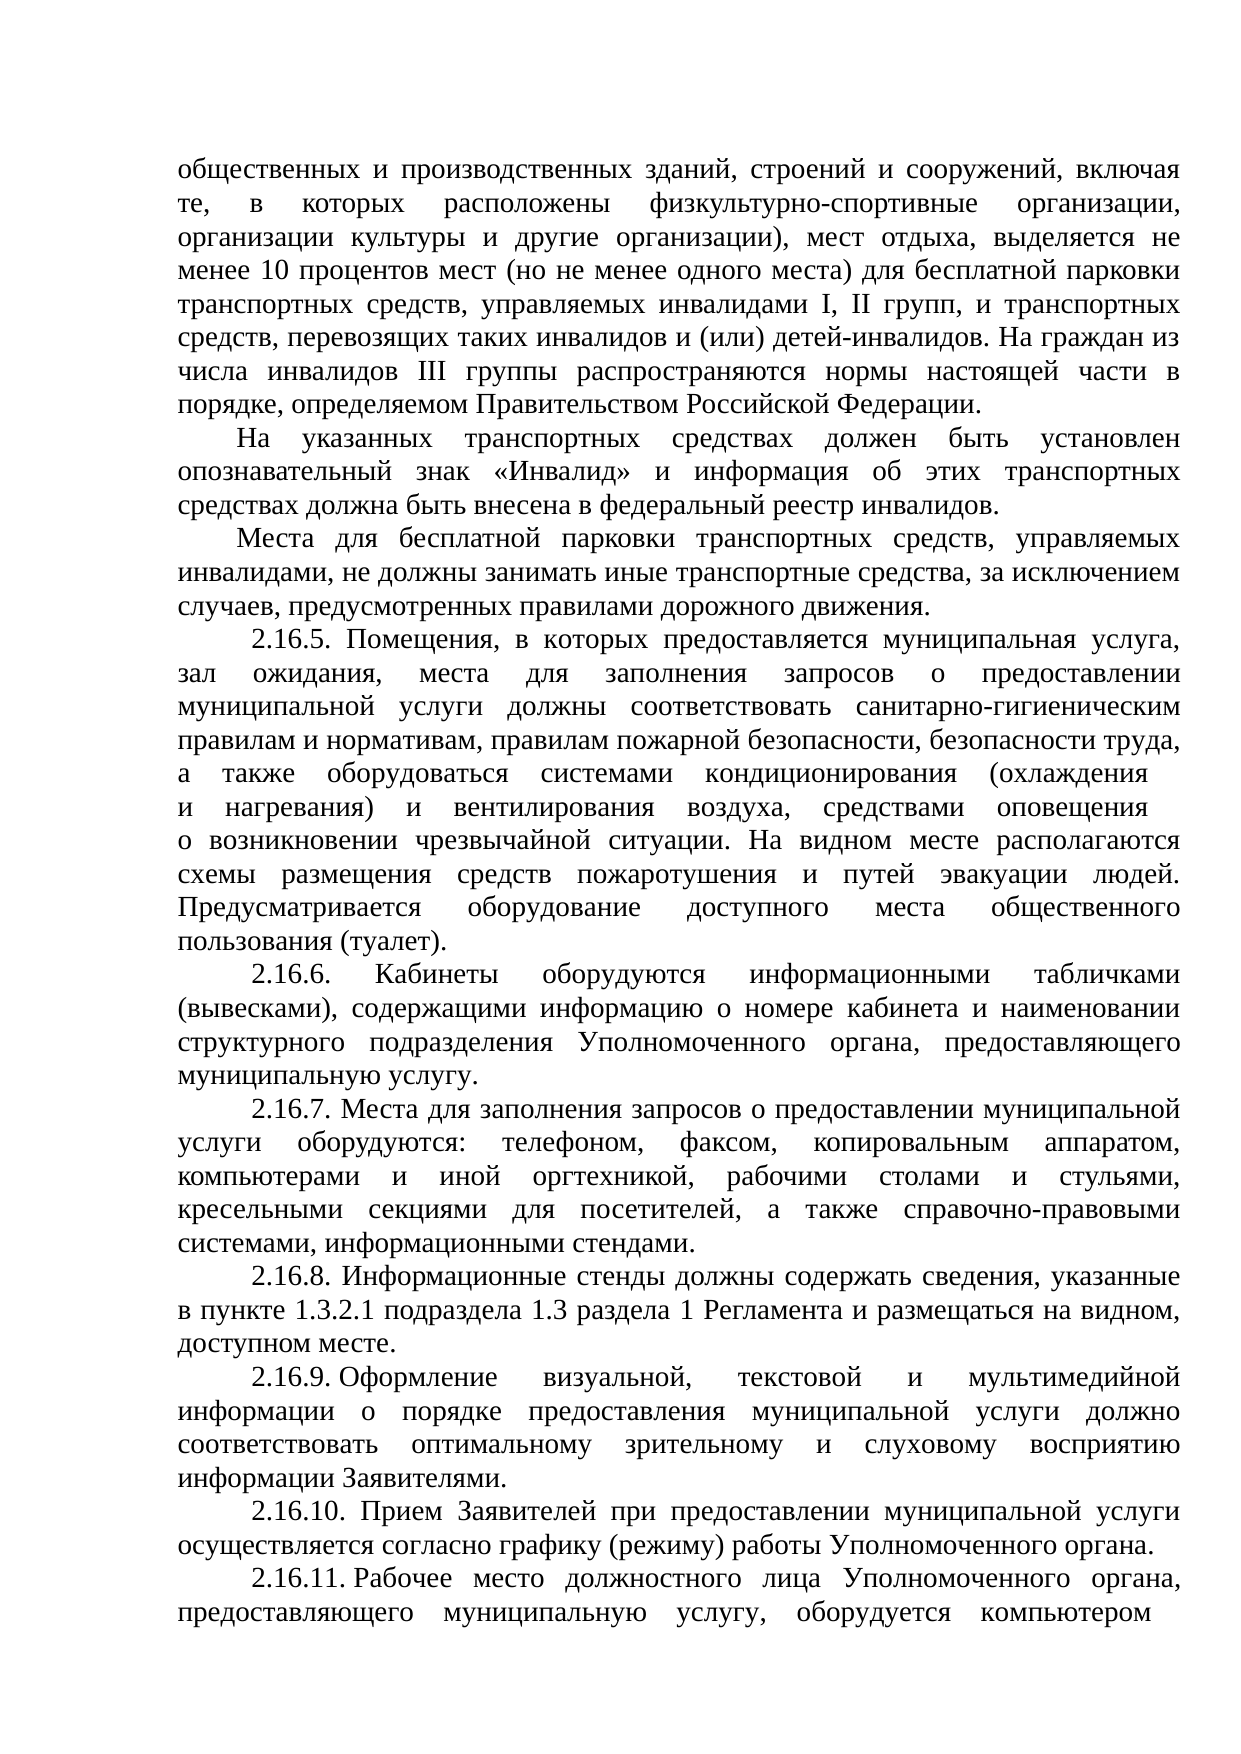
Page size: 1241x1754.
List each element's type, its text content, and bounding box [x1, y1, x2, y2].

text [177, 152, 1181, 420]
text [177, 1560, 1181, 1627]
text 2.16.6. Кабинеты оборудуются информационными табличками (вывесками), содержащими информацию о номере кабинета и наименовании структурного подразделения Уполномоченного органа, предоставляющего муниципальную услугу. [177, 957, 1181, 1091]
text На указанных транспортных средствах должен быть установлен опознавательный знак «Инвалид» и информация об этих транспортных средствах должна быть внесена в федеральный реестр инвалидов. [177, 420, 1181, 521]
text 2.16.7. Места для заполнения запросов о предоставлении муниципальной услуги оборудуются: телефоном, факсом, копировальным аппаратом, компьютерами и иной оргтехникой, рабочими столами и стульями, кресельными секциями для посетителей, а также справочно-правовыми системами, информационными стендами. [177, 1091, 1181, 1258]
text 2.16.9. Оформление визуальной, текстовой и мультимедийной информации о порядке предоставления муниципальной услуги должно соответствовать оптимальному зрительному и слуховому восприятию информации Заявителями. [177, 1359, 1181, 1493]
text 2.16.5. Помещения, в которых предоставляется муниципальная услуга, зал ожидания, места для заполнения запросов о предоставлении муниципальной услуги должны соответствовать санитарно-гигиеническим правилам и нормативам, правилам пожарной безопасности, безопасности труда, а также оборудоваться системами кондиционирования (охлаждения и нагревания) и вентилирования воздуха, средствами оповещения о возникновении чрезвычайной ситуации. На видном месте располагаются схемы размещения средств пожаротушения и путей эвакуации людей. Предусматривается оборудование доступного места общественного пользования (туалет). [177, 621, 1181, 957]
text Места для бесплатной парковки транспортных средств, управляемых инвалидами, не должны занимать иные транспортные средства, за исключением случаев, предусмотренных правилами дорожного движения. [177, 521, 1181, 621]
text 2.16.10. Прием Заявителей при предоставлении муниципальной услуги осуществляется согласно графику (режиму) работы Уполномоченного органа. [177, 1493, 1181, 1560]
text 2.16.8. Информационные стенды должны содержать сведения, указанные в пункте 1.3.2.1 подраздела 1.3 раздела 1 Регламента и размещаться на видном, доступном месте. [177, 1258, 1181, 1359]
